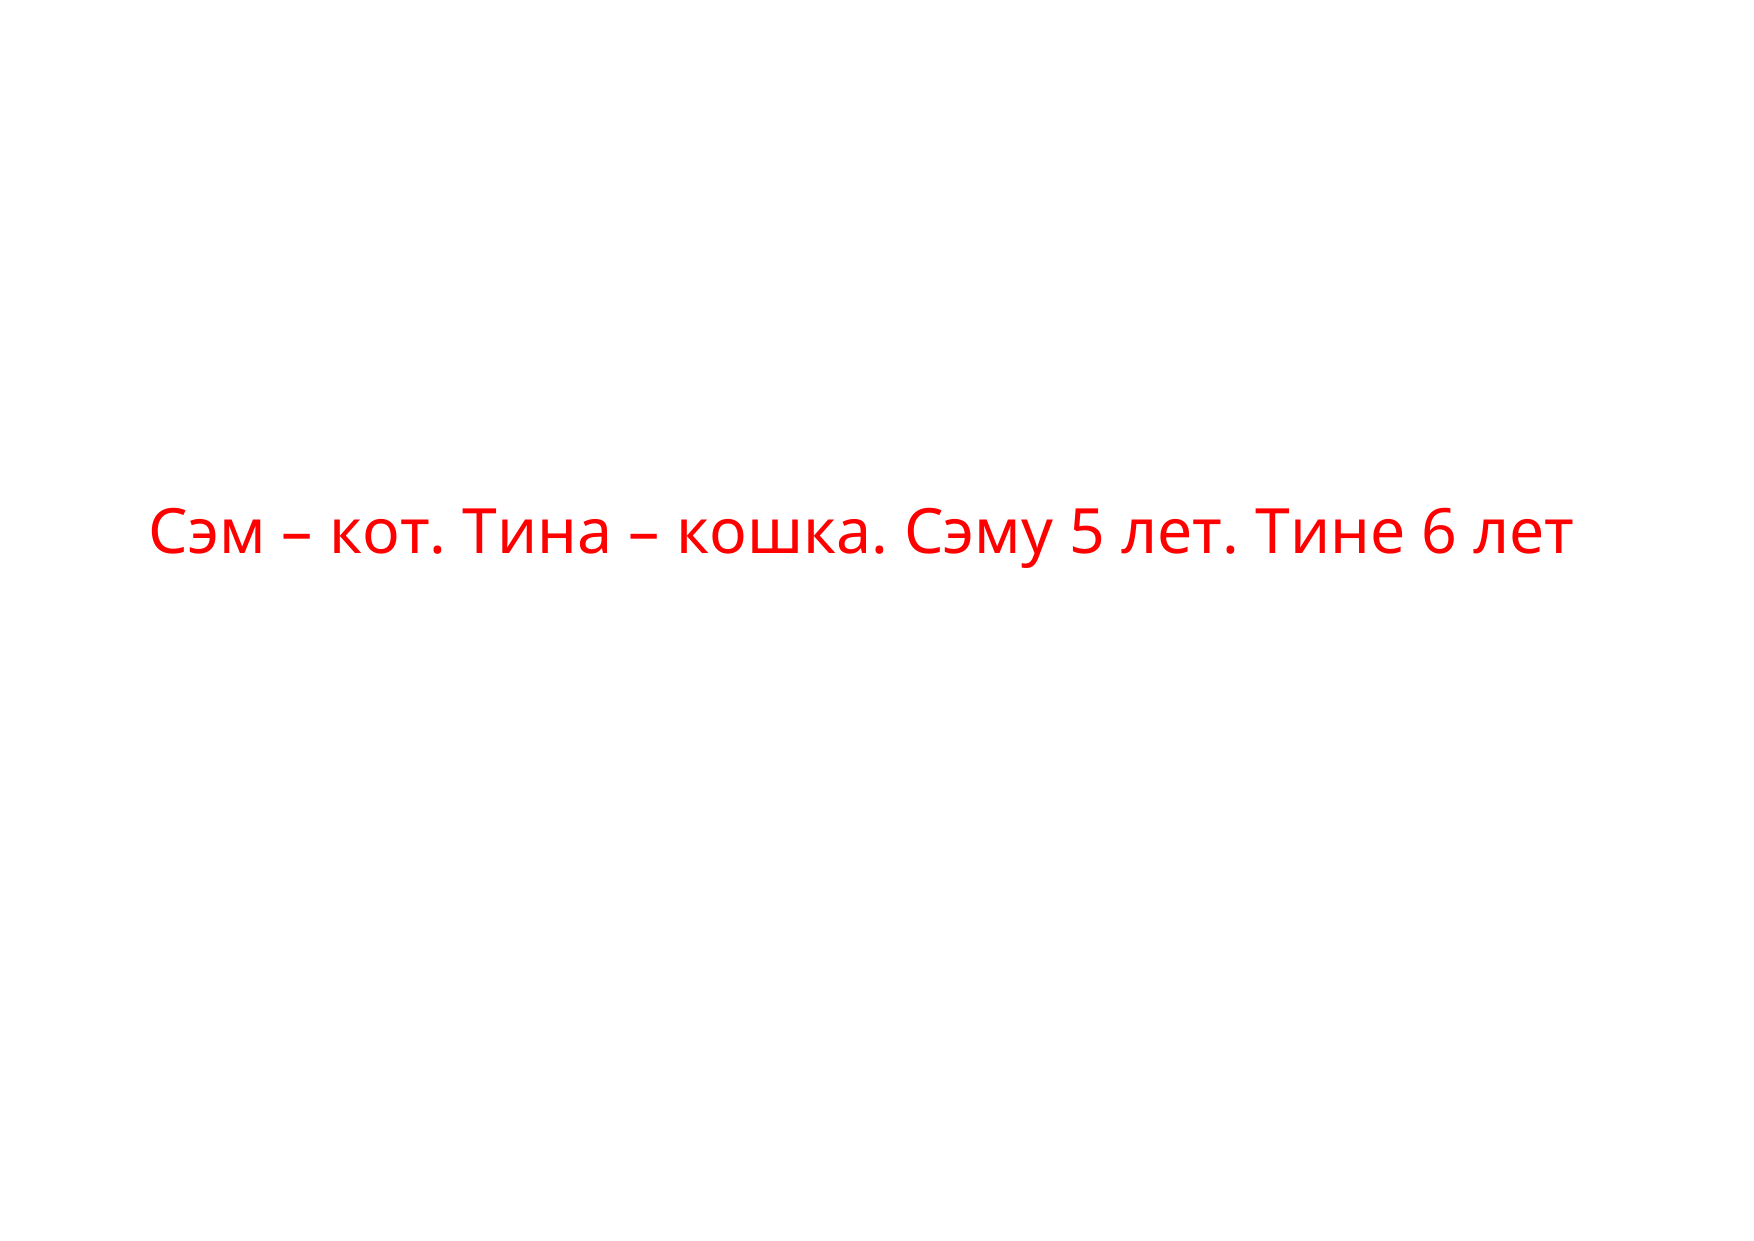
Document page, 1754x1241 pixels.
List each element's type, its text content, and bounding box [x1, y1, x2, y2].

text Сэм – кот. Тина – кошка. Сэму 5 лет. Тине 6 лет [75, 487, 1679, 572]
